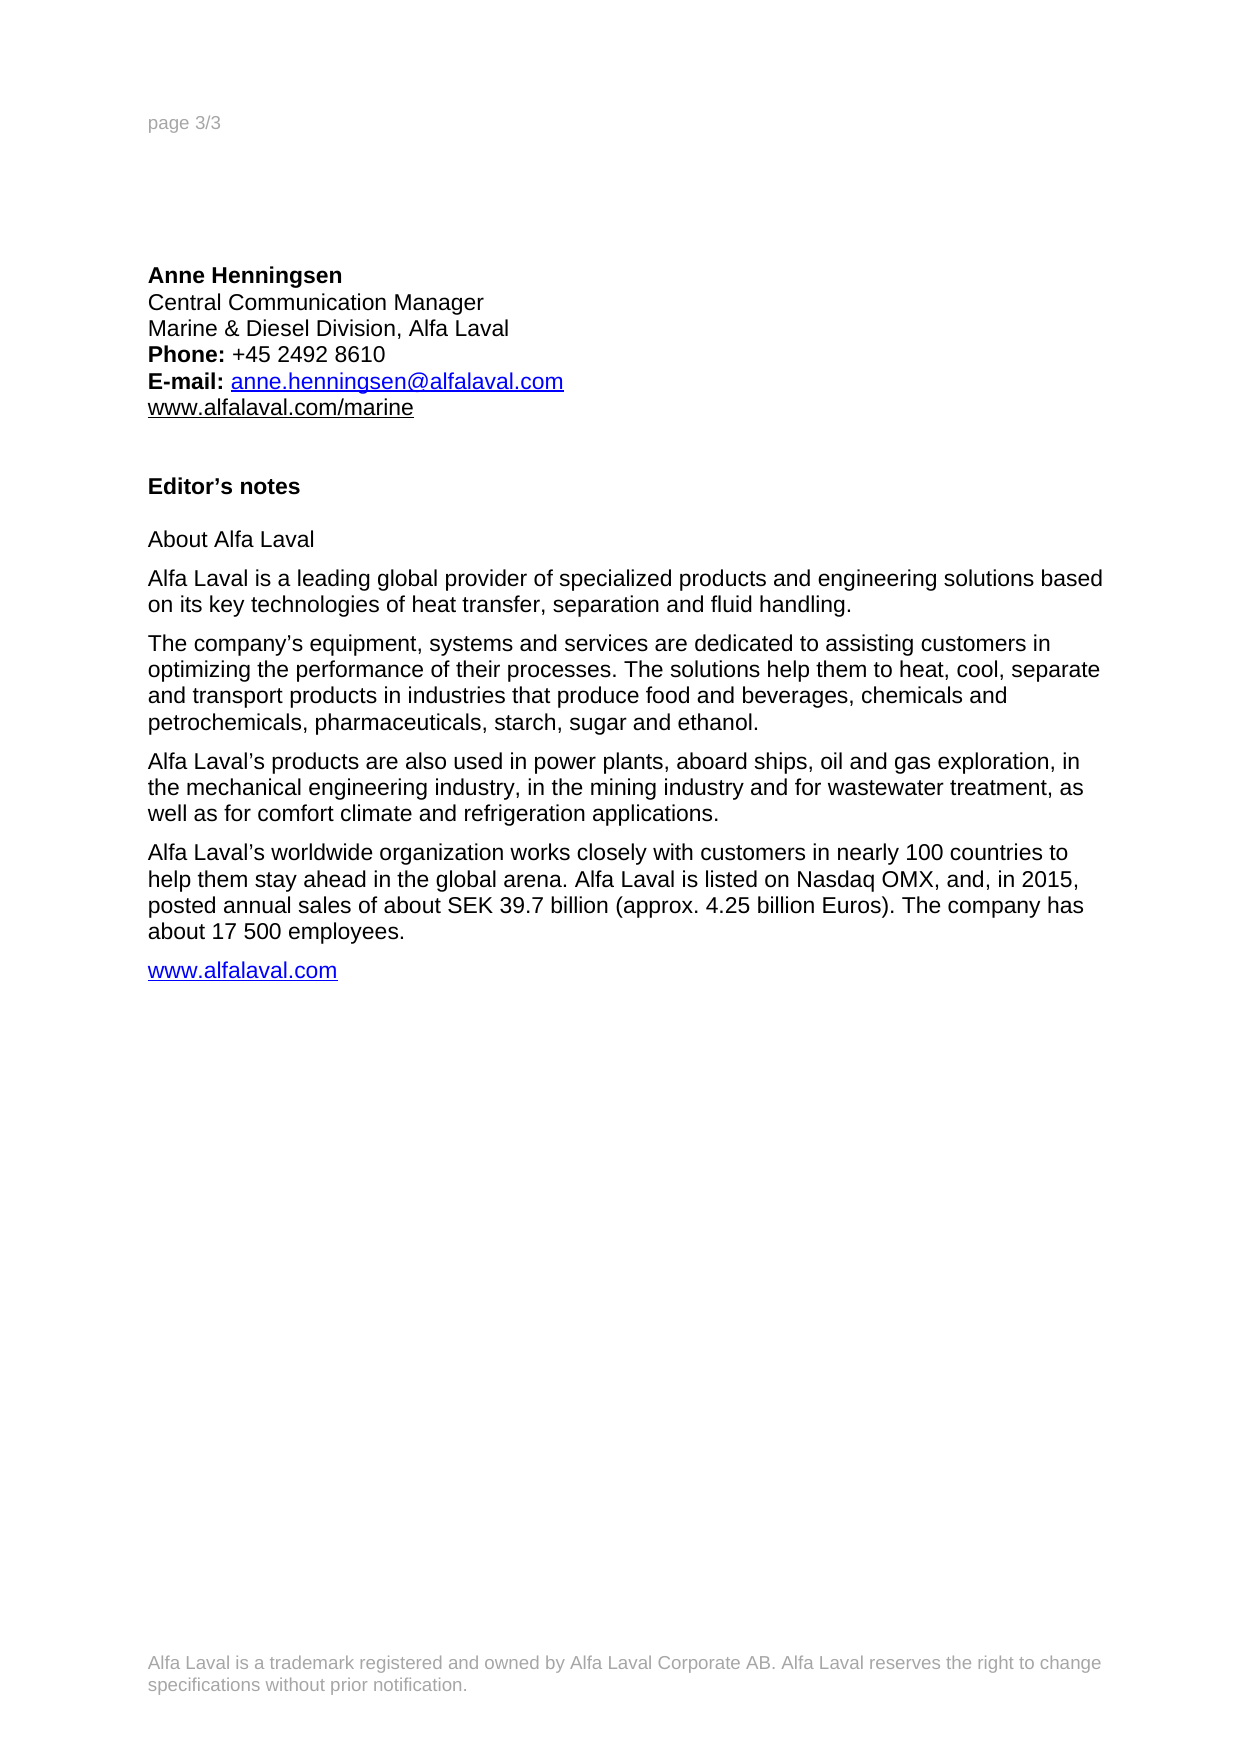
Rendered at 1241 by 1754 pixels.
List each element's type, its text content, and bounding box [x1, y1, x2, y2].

text Marine & Diesel Division, Alfa Laval [148, 315, 1107, 341]
text Central Communication Manager [148, 288, 1107, 315]
text www.alfalaval.com [148, 957, 1107, 983]
text Alfa Laval is a leading global provider of specialized products and engineering solutions based on its key technologies of heat transfer, separation and fluid handling. [148, 564, 1107, 617]
text Phone: +45 2492 8610 E-mail: anne.henningsen@alfalaval.com [148, 341, 1107, 394]
text www.alfalaval.com/marine [148, 394, 1048, 420]
text Alfa Laval’s worldwide organization works closely with customers in nearly 100 countries to help them stay ahead in the global arena. Alfa Laval is listed on Nasdaq OMX, and, in 2015, posted annual sales of about SEK 39.7 billion (approx. 4.25 billion Euros). The company has about 17 500 employees. [148, 839, 1107, 945]
text Alfa Laval’s products are also used in power plants, aboard ships, oil and gas exploration, in the mechanical engineering industry, in the mining industry and for wastewater treatment, as well as for comfort climate and refrigeration applications. [148, 748, 1107, 827]
text Anne Henningsen [148, 262, 1107, 288]
text The company’s equipment, systems and services are dedicated to assisting customers in optimizing the performance of their processes. The solutions help them to heat, cool, separate and transport products in industries that produce food and beverages, chemicals and petrochemicals, pharmaceuticals, starch, sugar and ethanol. [148, 630, 1107, 735]
text About Alfa Laval [148, 526, 1107, 552]
text Editor’s notes [148, 473, 1048, 499]
